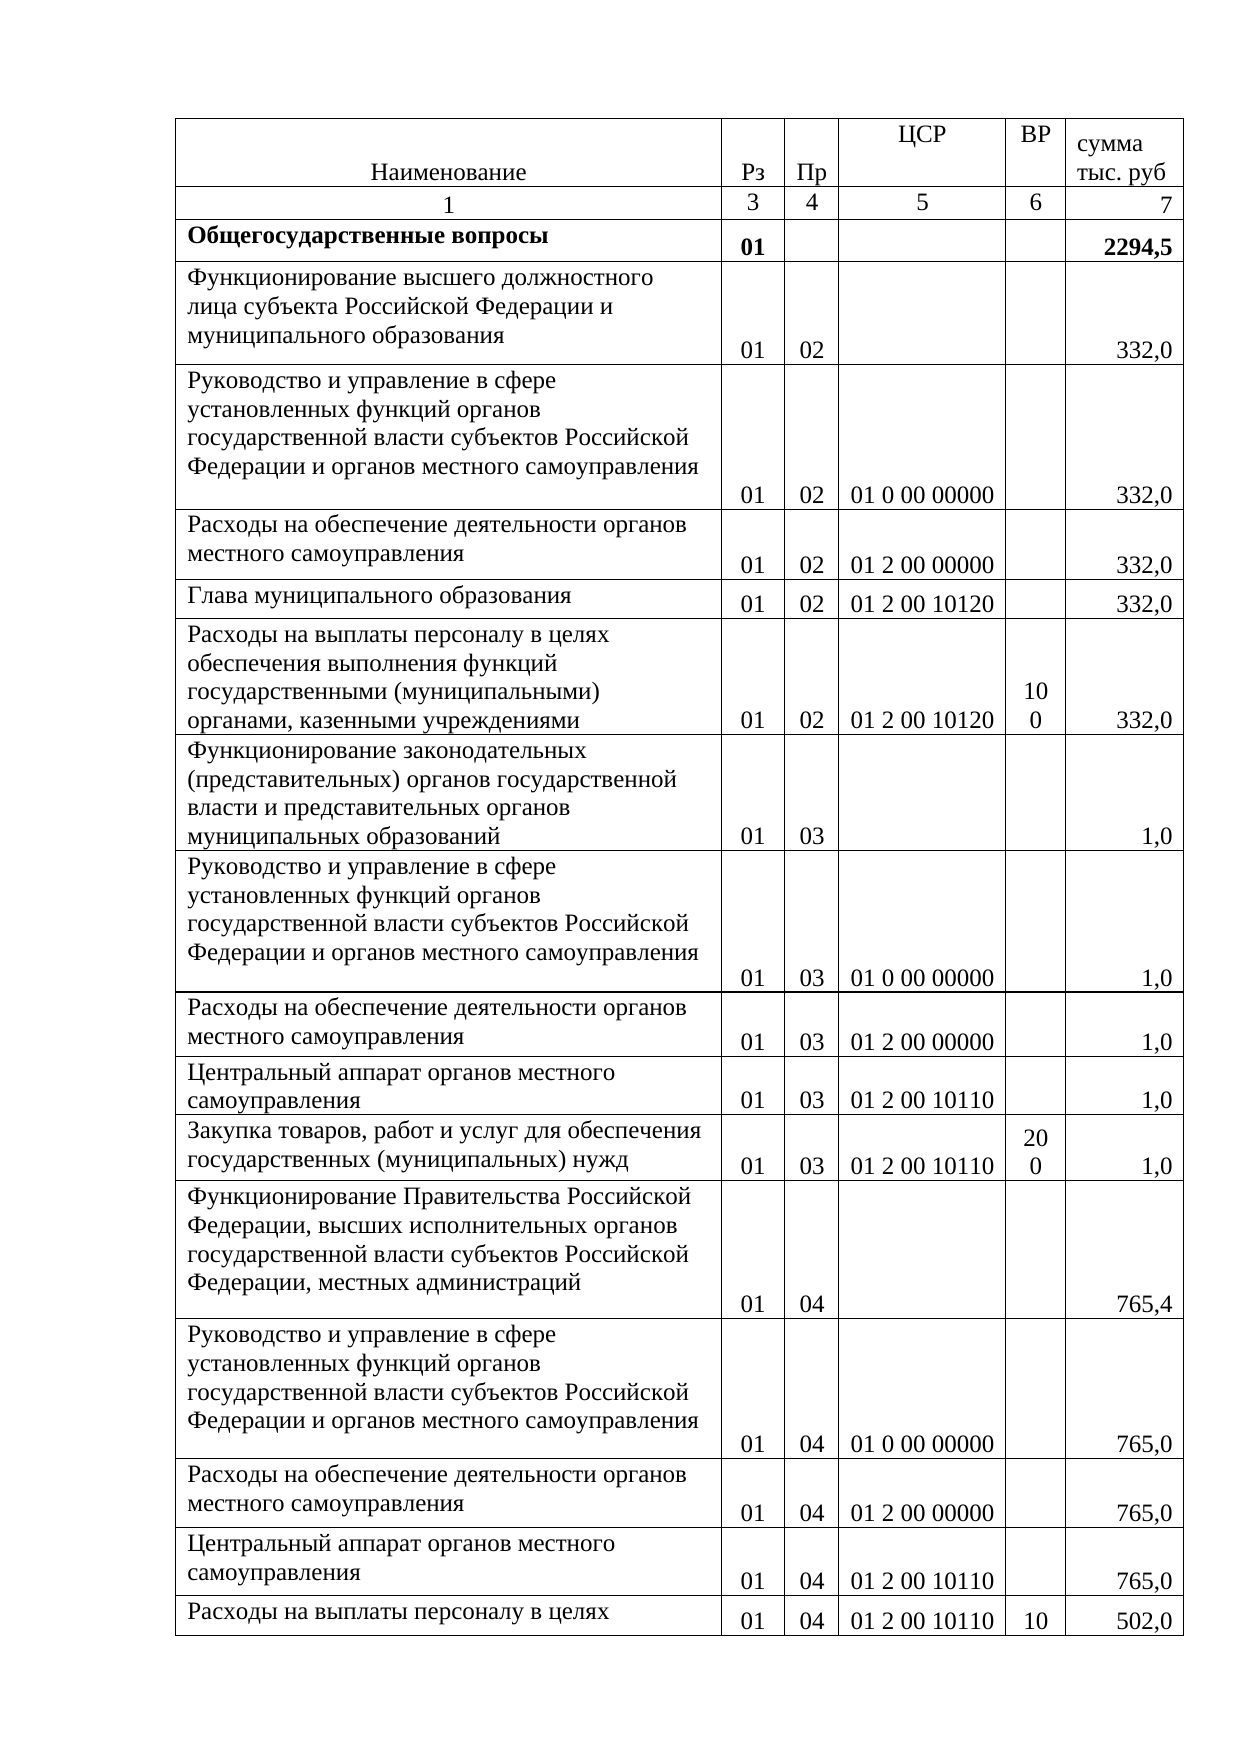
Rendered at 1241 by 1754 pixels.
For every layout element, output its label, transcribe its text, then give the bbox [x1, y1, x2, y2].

table_cell 03 [785, 1115, 838, 1180]
table_cell Закупка товаров, работ и услуг для обеспечения государственных (муниципальных) нужд [176, 1115, 721, 1180]
table_cell 01 [722, 365, 784, 508]
table_cell [1006, 262, 1065, 364]
table_cell 01 0 00 00000 [839, 851, 1005, 991]
table_cell 01 [722, 1319, 784, 1458]
table_cell 02 [785, 262, 838, 364]
table_cell [1006, 510, 1065, 579]
table_cell 765,0 [1066, 1528, 1183, 1595]
table_cell 04 [785, 1459, 838, 1527]
table_header Пр [785, 119, 838, 186]
table_cell [839, 735, 1005, 850]
table_cell [1006, 1459, 1065, 1527]
table_header Рз [722, 119, 784, 186]
table_cell 332,0 [1066, 510, 1183, 579]
table_header сумма тыс. руб [1066, 119, 1183, 186]
table_cell [839, 220, 1005, 261]
table_cell [1006, 1319, 1065, 1458]
table_cell 332,0 [1066, 619, 1183, 734]
table_cell 1,0 [1066, 851, 1183, 991]
table_header Наименование [176, 119, 721, 186]
table_cell 6 [1006, 187, 1065, 219]
table_cell 04 [785, 1596, 838, 1635]
table_cell 5 [839, 187, 1005, 219]
table_cell 1,0 [1066, 1115, 1183, 1180]
table_cell 01 2 00 10110 [839, 1528, 1005, 1595]
table_cell 02 [785, 510, 838, 579]
table_cell 03 [785, 1057, 838, 1114]
table_cell 1,0 [1066, 735, 1183, 850]
table_cell Руководство и управление в сфере установленных функций органов государственной власти субъектов Российской Федерации и органов местного самоуправления [176, 365, 721, 508]
table_cell [1006, 365, 1065, 508]
table_cell 2294,5 [1066, 220, 1183, 261]
table_cell 100 [1006, 619, 1065, 734]
table_cell [1006, 851, 1065, 991]
table_cell [1006, 993, 1065, 1056]
table_cell 765,4 [1066, 1181, 1183, 1318]
table_cell 200 [1006, 1115, 1065, 1180]
table_cell 01 [722, 1181, 784, 1318]
table_cell [839, 1181, 1005, 1318]
table_cell Расходы на обеспечение деятельности органов местного самоуправления [176, 510, 721, 579]
table_cell Руководство и управление в сфере установленных функций органов государственной власти субъектов Российской Федерации и органов местного самоуправления [176, 1319, 721, 1458]
table_cell Руководство и управление в сфере установленных функций органов государственной власти субъектов Российской Федерации и органов местного самоуправления [176, 851, 721, 991]
table_cell 04 [785, 1319, 838, 1458]
table_cell 01 2 00 10120 [839, 619, 1005, 734]
table_cell 01 2 00 00000 [839, 993, 1005, 1056]
table_cell 1,0 [1066, 993, 1183, 1056]
table_cell 332,0 [1066, 262, 1183, 364]
table_cell 01 2 00 10110 [839, 1057, 1005, 1114]
table_cell 01 2 00 10120 [839, 580, 1005, 618]
table_cell 01 0 00 00000 [839, 365, 1005, 508]
table_cell Функционирование Правительства Российской Федерации, высших исполнительных органов государственной власти субъектов Российской Федерации, местных администраций [176, 1181, 721, 1318]
table_cell 01 [722, 1057, 784, 1114]
table_cell 01 [722, 580, 784, 618]
table_cell [1006, 220, 1065, 261]
table_cell 01 2 00 00000 [839, 510, 1005, 579]
table_cell 01 [722, 510, 784, 579]
table_cell [785, 220, 838, 261]
table_cell 7 [1066, 187, 1183, 219]
table_cell 03 [785, 735, 838, 850]
table_cell Расходы на выплаты персоналу в целях обеспечения выполнения функций государственными (муниципальными) органами, казенными учреждениями [176, 619, 721, 734]
table_header ЦСР [839, 119, 1005, 186]
table_cell 03 [785, 851, 838, 991]
table_cell 04 [785, 1528, 838, 1595]
table_cell 01 [722, 262, 784, 364]
table_cell 01 [722, 1596, 784, 1635]
table_cell 765,0 [1066, 1459, 1183, 1527]
table_cell [1006, 1057, 1065, 1114]
table_cell 765,0 [1066, 1319, 1183, 1458]
table_cell 01 [722, 1459, 784, 1527]
table_cell 01 [722, 851, 784, 991]
table_cell 02 [785, 619, 838, 734]
table_cell 02 [785, 580, 838, 618]
table_cell 3 [722, 187, 784, 219]
table_cell [839, 262, 1005, 364]
table_cell 01 [722, 220, 784, 261]
table_cell 01 [722, 619, 784, 734]
table_cell Функционирование законодательных (представительных) органов государственной власти и представительных органов муниципальных образований [176, 735, 721, 850]
table_cell Расходы на обеспечение деятельности органов местного самоуправления [176, 993, 721, 1056]
table_cell 01 [722, 1115, 784, 1180]
table_cell 4 [785, 187, 838, 219]
table_cell 01 2 00 10110 [839, 1596, 1005, 1635]
table_cell [1006, 580, 1065, 618]
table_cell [176, 1596, 721, 1635]
table_cell [1006, 1181, 1065, 1318]
table_cell 1,0 [1066, 1057, 1183, 1114]
table_cell Центральный аппарат органов местного самоуправления [176, 1057, 721, 1114]
table_cell 03 [785, 993, 838, 1056]
table_header ВР [1006, 119, 1065, 186]
table_cell 1 [176, 187, 721, 219]
table_cell 01 [722, 1528, 784, 1595]
table_cell Центральный аппарат органов местного самоуправления [176, 1528, 721, 1595]
table_cell 01 [722, 735, 784, 850]
table_cell Глава муниципального образования [176, 580, 721, 618]
table_cell 01 0 00 00000 [839, 1319, 1005, 1458]
table_cell 01 [722, 993, 784, 1056]
table_cell Функционирование высшего должностного лица субъекта Российской Федерации и муниципального образования [176, 262, 721, 364]
table_cell 04 [785, 1181, 838, 1318]
table_cell 502,0 [1066, 1596, 1183, 1635]
table_cell 332,0 [1066, 580, 1183, 618]
table_cell Расходы на обеспечение деятельности органов местного самоуправления [176, 1459, 721, 1527]
table_cell Общегосударственные вопросы [176, 220, 721, 261]
table_cell 100 [1006, 1596, 1065, 1635]
table_cell [1006, 735, 1065, 850]
table_cell 02 [785, 365, 838, 508]
table_cell 01 2 00 00000 [839, 1459, 1005, 1527]
table_cell [1006, 1528, 1065, 1595]
table_cell 01 2 00 10110 [839, 1115, 1005, 1180]
table_cell 332,0 [1066, 365, 1183, 508]
